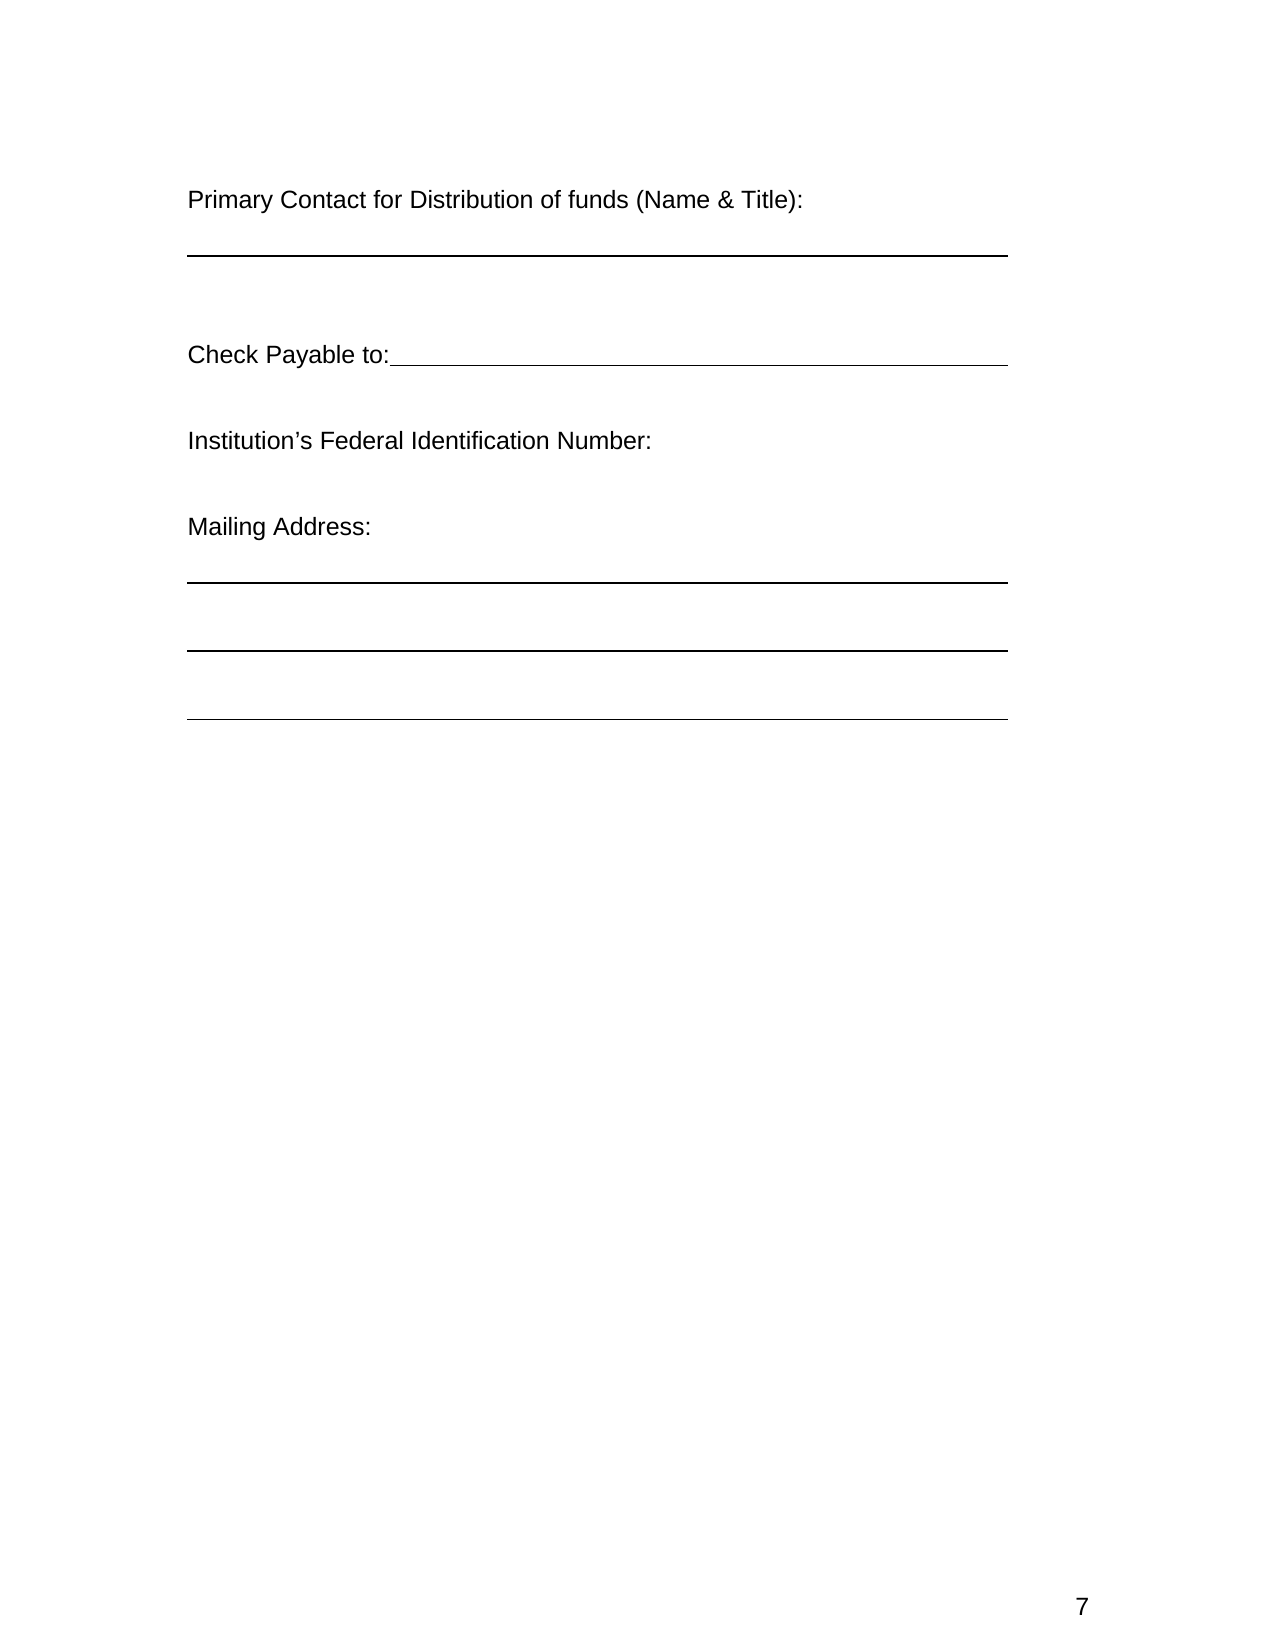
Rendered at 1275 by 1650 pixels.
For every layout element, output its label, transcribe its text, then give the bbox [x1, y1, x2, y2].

text Mailing Address: [187, 512, 1100, 541]
text Primary Contact for Distribution of funds (Name & Title): [187, 185, 1100, 214]
text Institution’s Federal Identification Number: [187, 426, 1100, 455]
text Check Payable to: [187, 340, 1100, 368]
